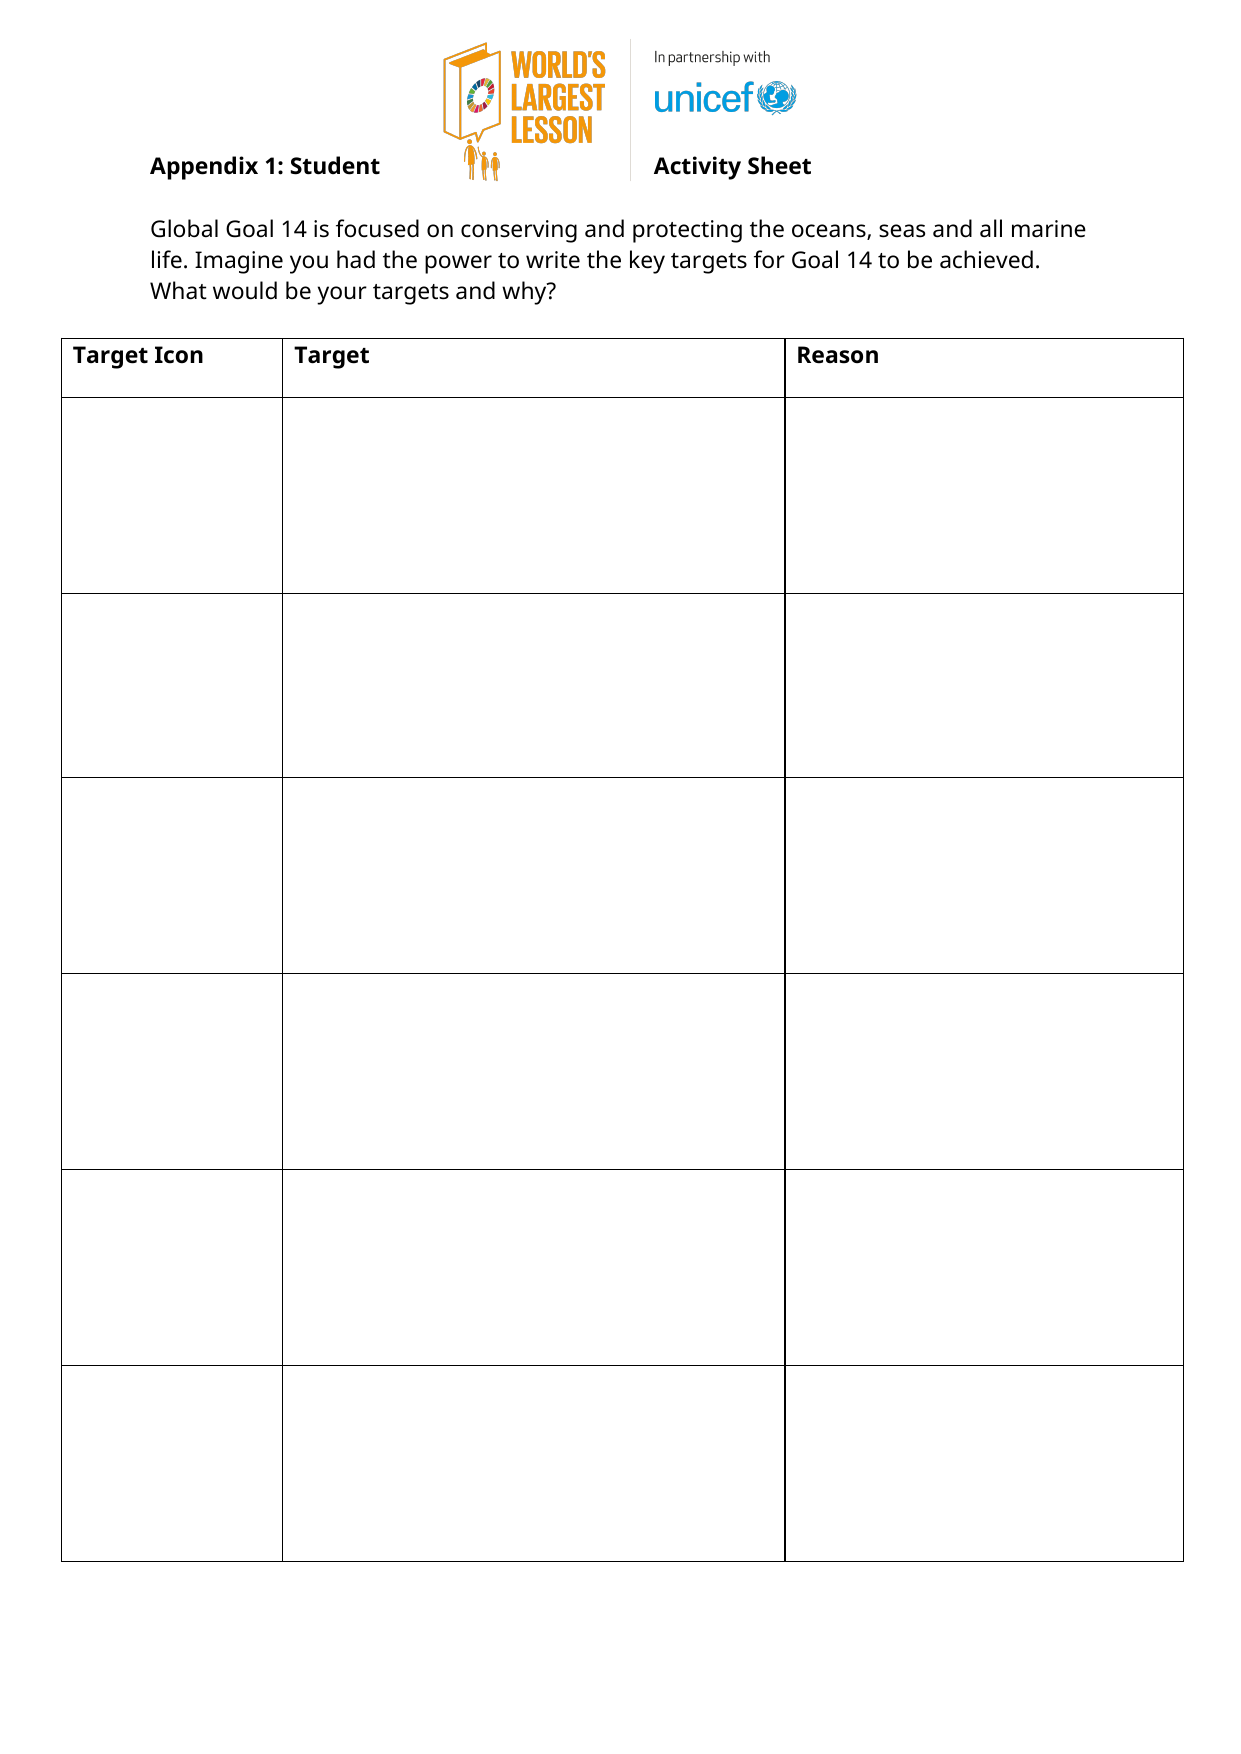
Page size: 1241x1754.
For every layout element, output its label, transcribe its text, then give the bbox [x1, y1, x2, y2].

table_cell [62, 594, 282, 777]
text Global Goal 14 is focused on conserving and protecting the oceans, seas and all marine life. Imagine you had the power to write the key targets for Goal 14 to be achieved. What would be your targets and why? [150, 212, 1090, 306]
table_header Target [283, 339, 784, 397]
table_cell [62, 778, 282, 973]
table_cell [786, 778, 1183, 973]
table_cell [786, 398, 1183, 593]
table_cell [283, 1170, 784, 1365]
table_cell [786, 974, 1183, 1169]
table_header Reason [786, 339, 1183, 397]
table_cell [283, 778, 784, 973]
text Appendix 1: Student Activity Sheet [150, 150, 473, 181]
table_cell [786, 1170, 1183, 1365]
table_cell [283, 1366, 784, 1561]
table_cell [786, 1366, 1183, 1561]
table_header Target Icon [62, 339, 282, 397]
table_cell [62, 974, 282, 1169]
table_cell [283, 974, 784, 1169]
table_cell [62, 1366, 282, 1561]
text Appendix 1: Student Activity Sheet [631, 150, 1090, 181]
table_cell [283, 594, 784, 777]
table_cell [62, 1170, 282, 1365]
table_cell [786, 594, 1183, 777]
text Appendix 1: Student Activity Sheet [480, 150, 630, 181]
table_cell [62, 398, 282, 593]
table_cell [283, 398, 784, 593]
